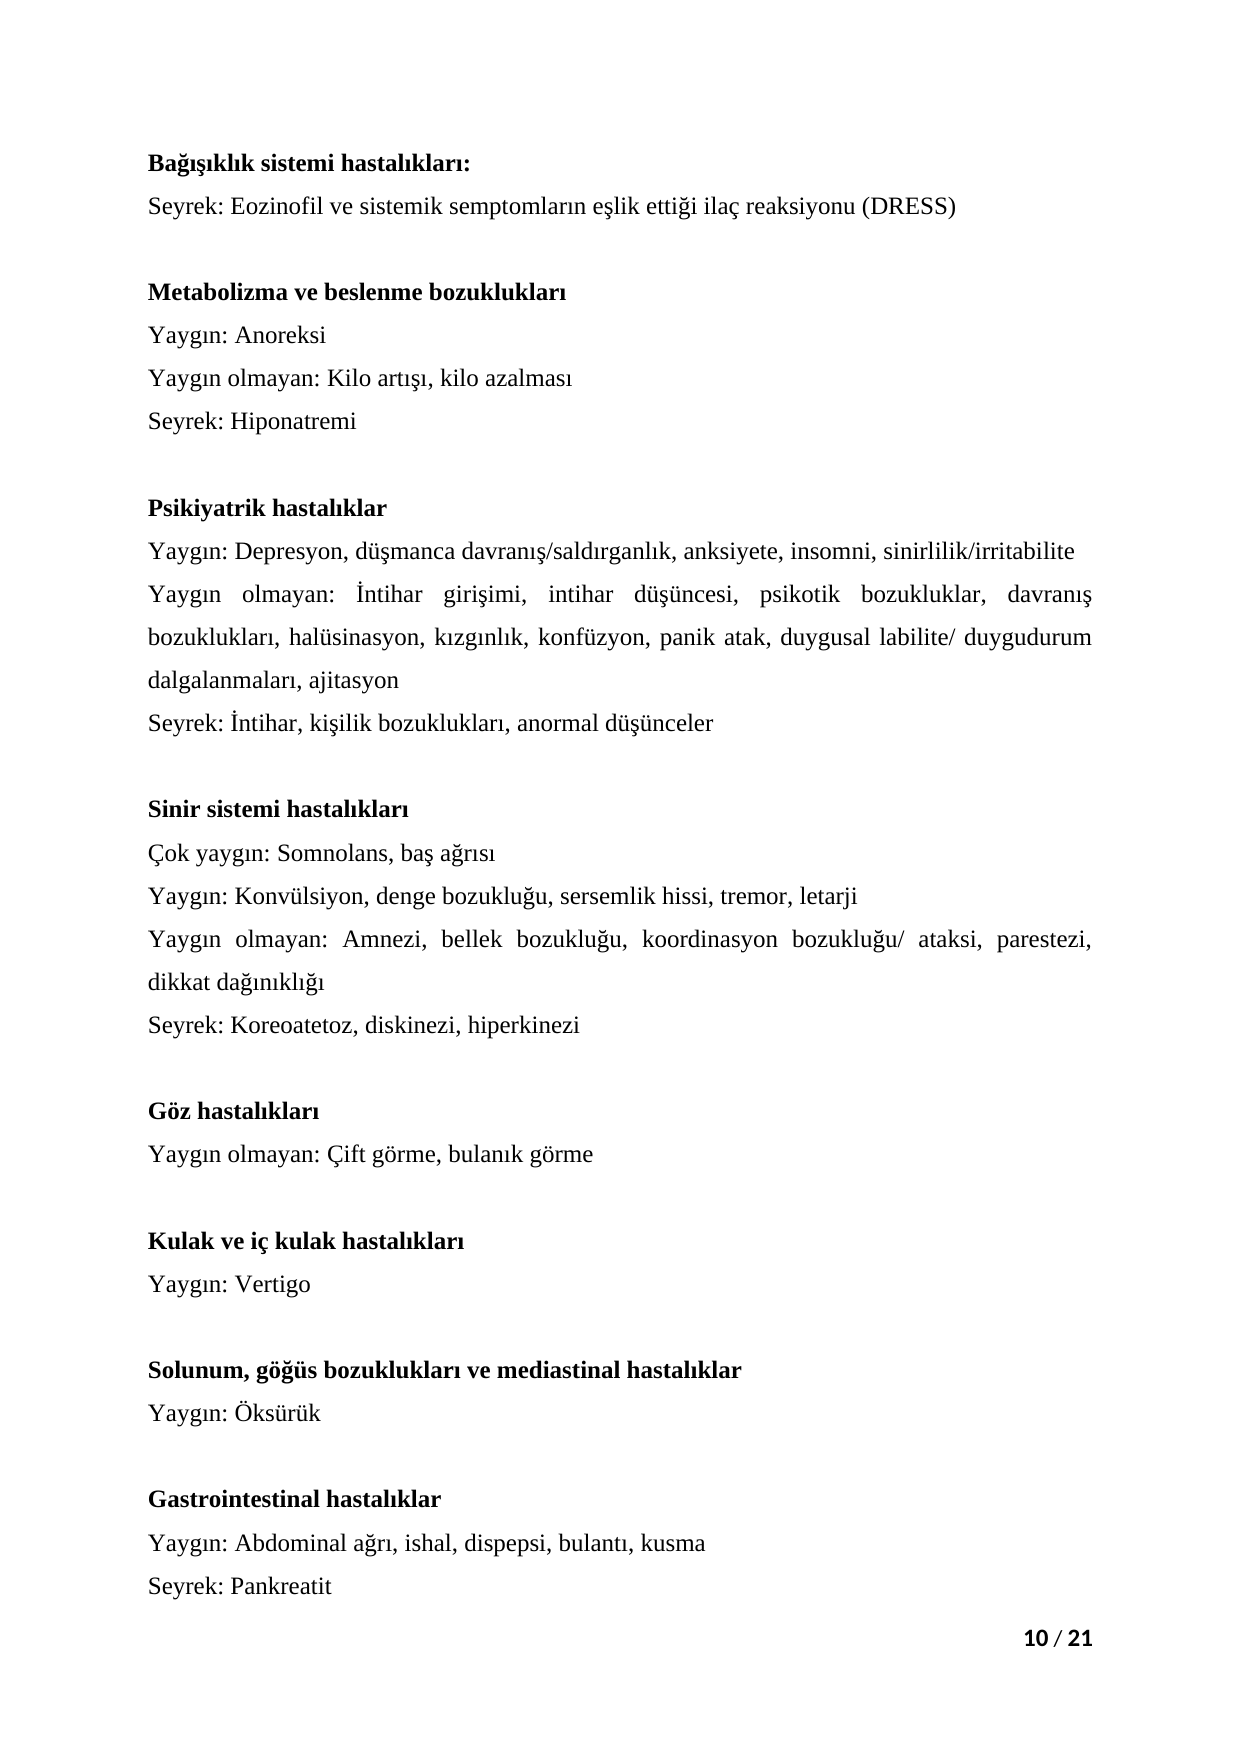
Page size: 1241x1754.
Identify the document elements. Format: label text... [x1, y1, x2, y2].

text Yaygın: Konvülsiyon, denge bozukluğu, sersemlik hissi, tremor, letarji [148, 881, 1093, 909]
text Yaygın olmayan: Amnezi, bellek bozukluğu, koordinasyon bozukluğu/ ataksi, parestezi, dikkat dağınıklığı [148, 924, 1093, 996]
text Göz hastalıkları [148, 1096, 1093, 1125]
text Yaygın: Depresyon, düşmanca davranış/saldırganlık, anksiyete, insomni, sinirlilik/irritabilite [148, 536, 1093, 564]
text Kulak ve iç kulak hastalıkları [148, 1226, 1093, 1254]
text Yaygın: Öksürük [148, 1398, 1093, 1427]
text Çok yaygın: Somnolans, baş ağrısı [148, 838, 1093, 866]
text Solunum, göğüs bozuklukları ve mediastinal hastalıklar [148, 1355, 1093, 1384]
text Gastrointestinal hastalıklar [148, 1484, 1093, 1513]
text Sinir sistemi hastalıkları [148, 794, 1093, 823]
text Seyrek: Pankreatit [148, 1571, 1093, 1599]
text Yaygın olmayan: Kilo artışı, kilo azalması [148, 363, 1093, 392]
text Psikiyatrik hastalıklar [148, 493, 1093, 521]
text Seyrek: Hiponatremi [148, 406, 1093, 435]
text Seyrek: Koreoatetoz, diskinezi, hiperkinezi [148, 1010, 1093, 1039]
text Yaygın olmayan: Çift görme, bulanık görme [148, 1139, 1093, 1168]
text Yaygın olmayan: İntihar girişimi, intihar düşüncesi, psikotik bozukluklar, davranış bozuklukları, halüsinasyon, kızgınlık, konfüzyon, panik atak, duygusal labilite/ duygudurum dalgalanmaları, ajitasyon [148, 579, 1093, 694]
text Seyrek: İntihar, kişilik bozuklukları, anormal düşünceler [148, 708, 1093, 737]
text Yaygın: Anoreksi [148, 320, 1093, 349]
text Metabolizma ve beslenme bozuklukları [148, 277, 1093, 306]
text Yaygın: Vertigo [148, 1269, 1093, 1298]
text Seyrek: Eozinofil ve sistemik semptomların eşlik ettiği ilaç reaksiyonu (DRESS) [148, 191, 1093, 219]
text Yaygın: Abdominal ağrı, ishal, dispepsi, bulantı, kusma [148, 1528, 1093, 1556]
text Bağışıklık sistemi hastalıkları: [148, 148, 1093, 176]
